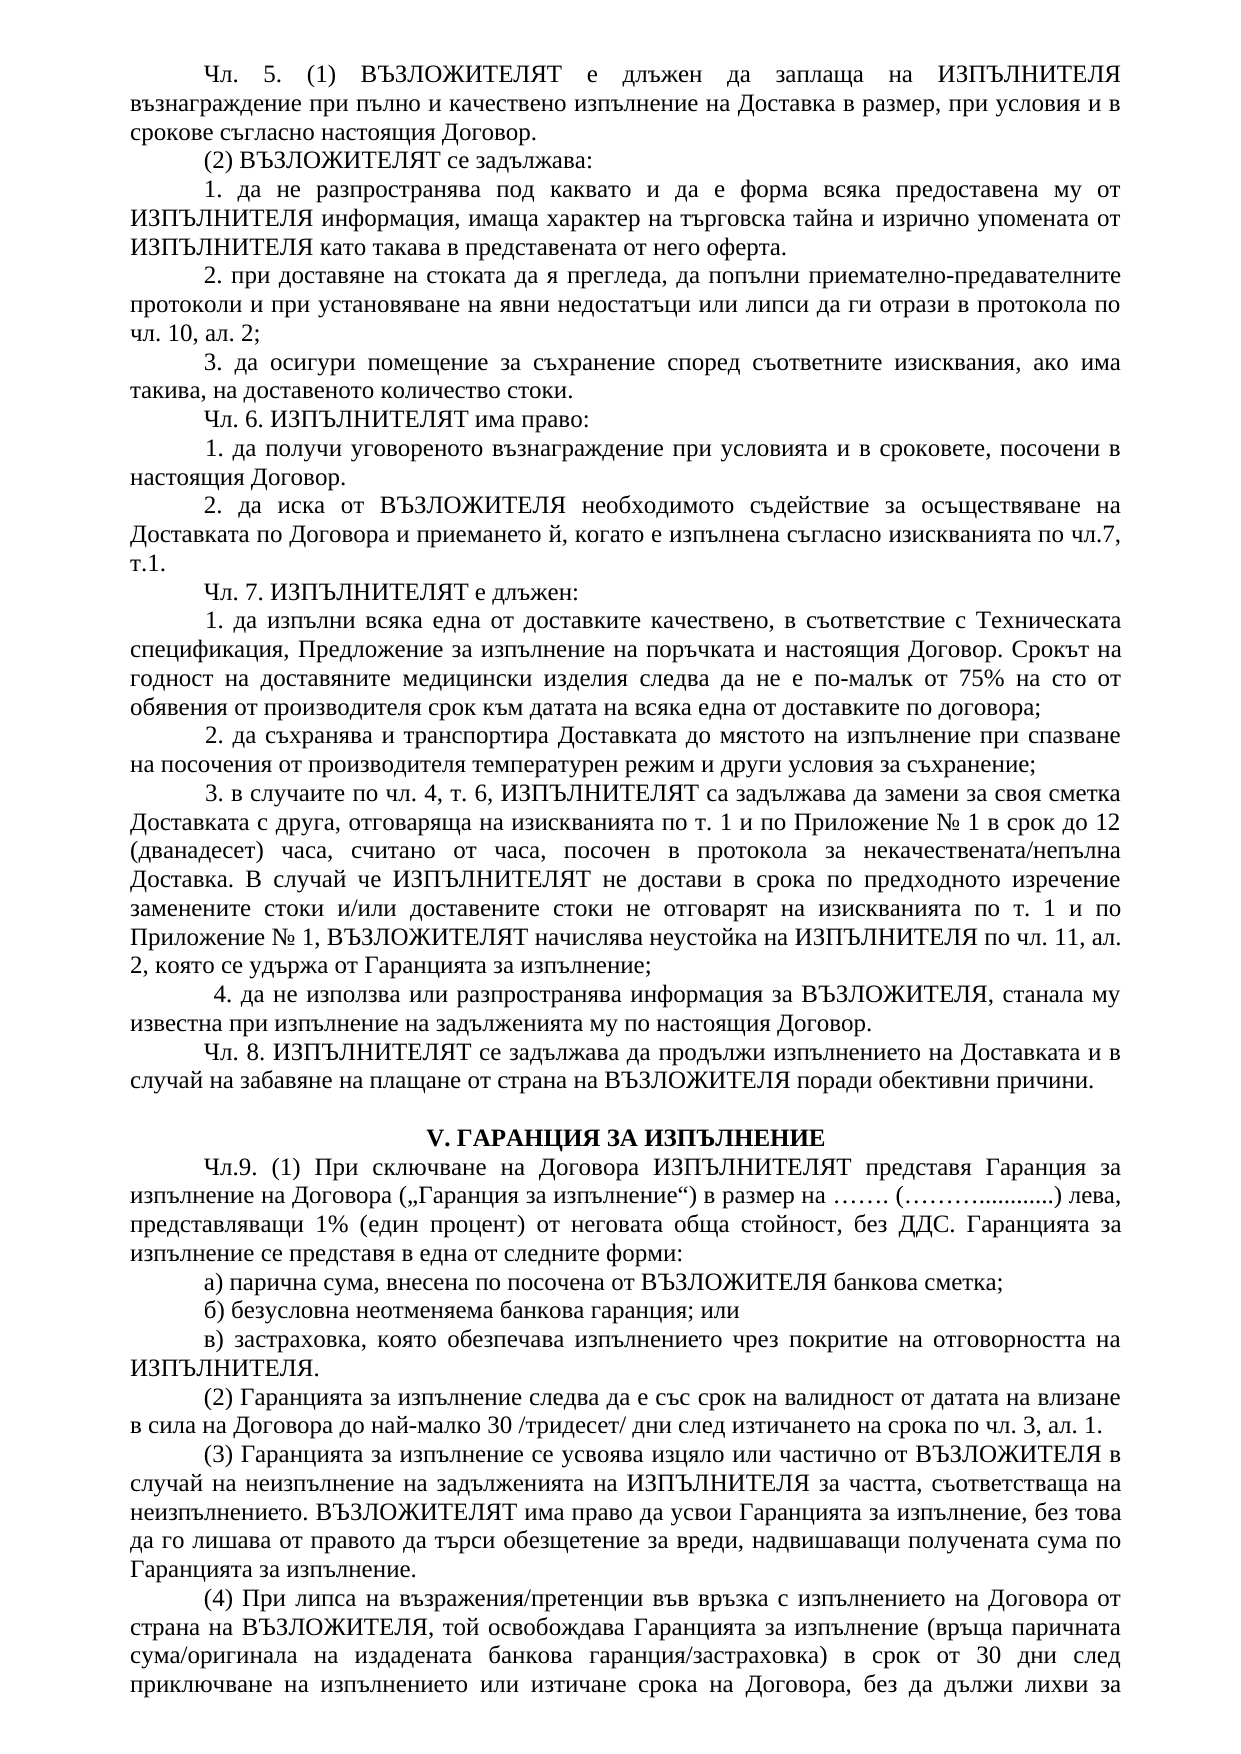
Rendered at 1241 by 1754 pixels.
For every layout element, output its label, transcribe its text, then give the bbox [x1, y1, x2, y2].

text Чл. 5. (1) ВЪЗЛОЖИТЕЛЯТ е длъжен да заплаща на ИЗПЪЛНИТЕЛЯ възнаграждение при пълно и качествено изпълнение на Доставка в размер, при условия и в срокове съгласно настоящия Договор. [130, 59, 1122, 145]
text 1. да не разпространява под каквато и да е форма всяка предоставена му от ИЗПЪЛНИТЕЛЯ информация, имаща характер на търговска тайна и изрично упомената от ИЗПЪЛНИТЕЛЯ като такава в представената от него оферта. [130, 174, 1122, 260]
text 2. при доставяне на стоката да я прегледа, да попълни приемателно-предавателните протоколи и при установяване на явни недостатъци или липси да ги отрази в протокола по чл. 10, ал. 2; [130, 260, 1122, 347]
text 1. да изпълни всяка една от доставките качествено, в съответствие с Техническата спецификация, Предложение за изпълнение на поръчката и настоящия Договор. Срокът на годност на доставяните медицински изделия следва да не е по-малък от 75% на сто от обявения от производителя срок към датата на всяка една от доставките по договора; [130, 605, 1122, 720]
text (2) ВЪЗЛОЖИТЕЛЯТ се задължава: [130, 145, 1122, 174]
text Чл.9. (1) При сключване на Договора ИЗПЪЛНИТЕЛЯТ представя Гаранция за изпълнение на Договора („Гаранция за изпълнение“) в размер на ……. (………............) лева, представляващи 1% (един процент) от неговата обща стойност, без ДДС. Гаранцията за изпълнение се представя в една от следните форми: [130, 1152, 1122, 1267]
text (3) Гаранцията за изпълнение се усвоява изцяло или частично от ВЪЗЛОЖИТЕЛЯ в случай на неизпълнение на задълженията на ИЗПЪЛНИТЕЛЯ за частта, съответстваща на неизпълнението. ВЪЗЛОЖИТЕЛЯТ има право да усвои Гаранцията за изпълнение, без това да го лишава от правото да търси обезщетение за вреди, надвишаващи получената сума по Гаранцията за изпълнение. [130, 1439, 1122, 1583]
text 4. да не използва или разпространява информация за ВЪЗЛОЖИТЕЛЯ, станала му известна при изпълнение на задълженията му по настоящия Договор. [130, 979, 1122, 1037]
text 2. да съхранява и транспортира Доставката до мястото на изпълнение при спазване на посочения от производителя температурен режим и други условия за съхранение; [130, 720, 1122, 778]
text Чл. 6. ИЗПЪЛНИТЕЛЯТ има право: [130, 404, 1122, 433]
text 1. да получи уговореното възнаграждение при условията и в сроковете, посочени в настоящия Договор. [130, 433, 1122, 490]
text 3. в случаите по чл. 4, т. 6, ИЗПЪЛНИТЕЛЯТ са задължава да замени за своя сметка Доставката с друга, отговаряща на изискванията по т. 1 и по Приложение № 1 в срок до 12 (дванадесет) часа, считано от часа, посочен в протокола за некачествената/непълна Доставка. В случай че ИЗПЪЛНИТЕЛЯТ не достави в срока по предходното изречение заменените стоки и/или доставените стоки не отговарят на изискванията по т. 1 и по Приложение № 1, ВЪЗЛОЖИТЕЛЯТ начислява неустойка на ИЗПЪЛНИТЕЛЯ по чл. 11, ал. 2, която се удържа от Гаранцията за изпълнение; [130, 778, 1122, 979]
text Чл. 7. ИЗПЪЛНИТЕЛЯТ e длъжен: [130, 577, 1122, 605]
text 3. да осигури помещение за съхранение според съответните изисквания, ако има такива, на доставеното количество стоки. [130, 347, 1122, 404]
text а) парична сума, внесена по посочена от ВЪЗЛОЖИТЕЛЯ банкова сметка; [130, 1267, 1122, 1295]
text в) застраховка, която обезпечава изпълнението чрез покритие на отговорността на ИЗПЪЛНИТЕЛЯ. [130, 1324, 1122, 1382]
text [130, 1583, 1122, 1698]
text б) безусловна неотменяема банкова гаранция; или [130, 1295, 1122, 1324]
text V. ГАРАНЦИЯ ЗА ИЗПЪЛНЕНИЕ [130, 1123, 1122, 1152]
text Чл. 8. ИЗПЪЛНИТЕЛЯТ се задължава да продължи изпълнението на Доставката и в случай на забавяне на плащане от страна на ВЪЗЛОЖИТЕЛЯ поради обективни причини. [130, 1037, 1122, 1094]
text (2) Гаранцията за изпълнение следва да е със срок на валидност от датата на влизане в сила на Договора до най-малко 30 /тридесет/ дни след изтичането на срока по чл. 3, ал. 1. [130, 1382, 1122, 1439]
text 2. да иска от ВЪЗЛОЖИТЕЛЯ необходимото съдействие за осъществяване на Доставката по Договора и приемането й, когато е изпълнена съгласно изискванията по чл.7, т.1. [130, 490, 1122, 577]
